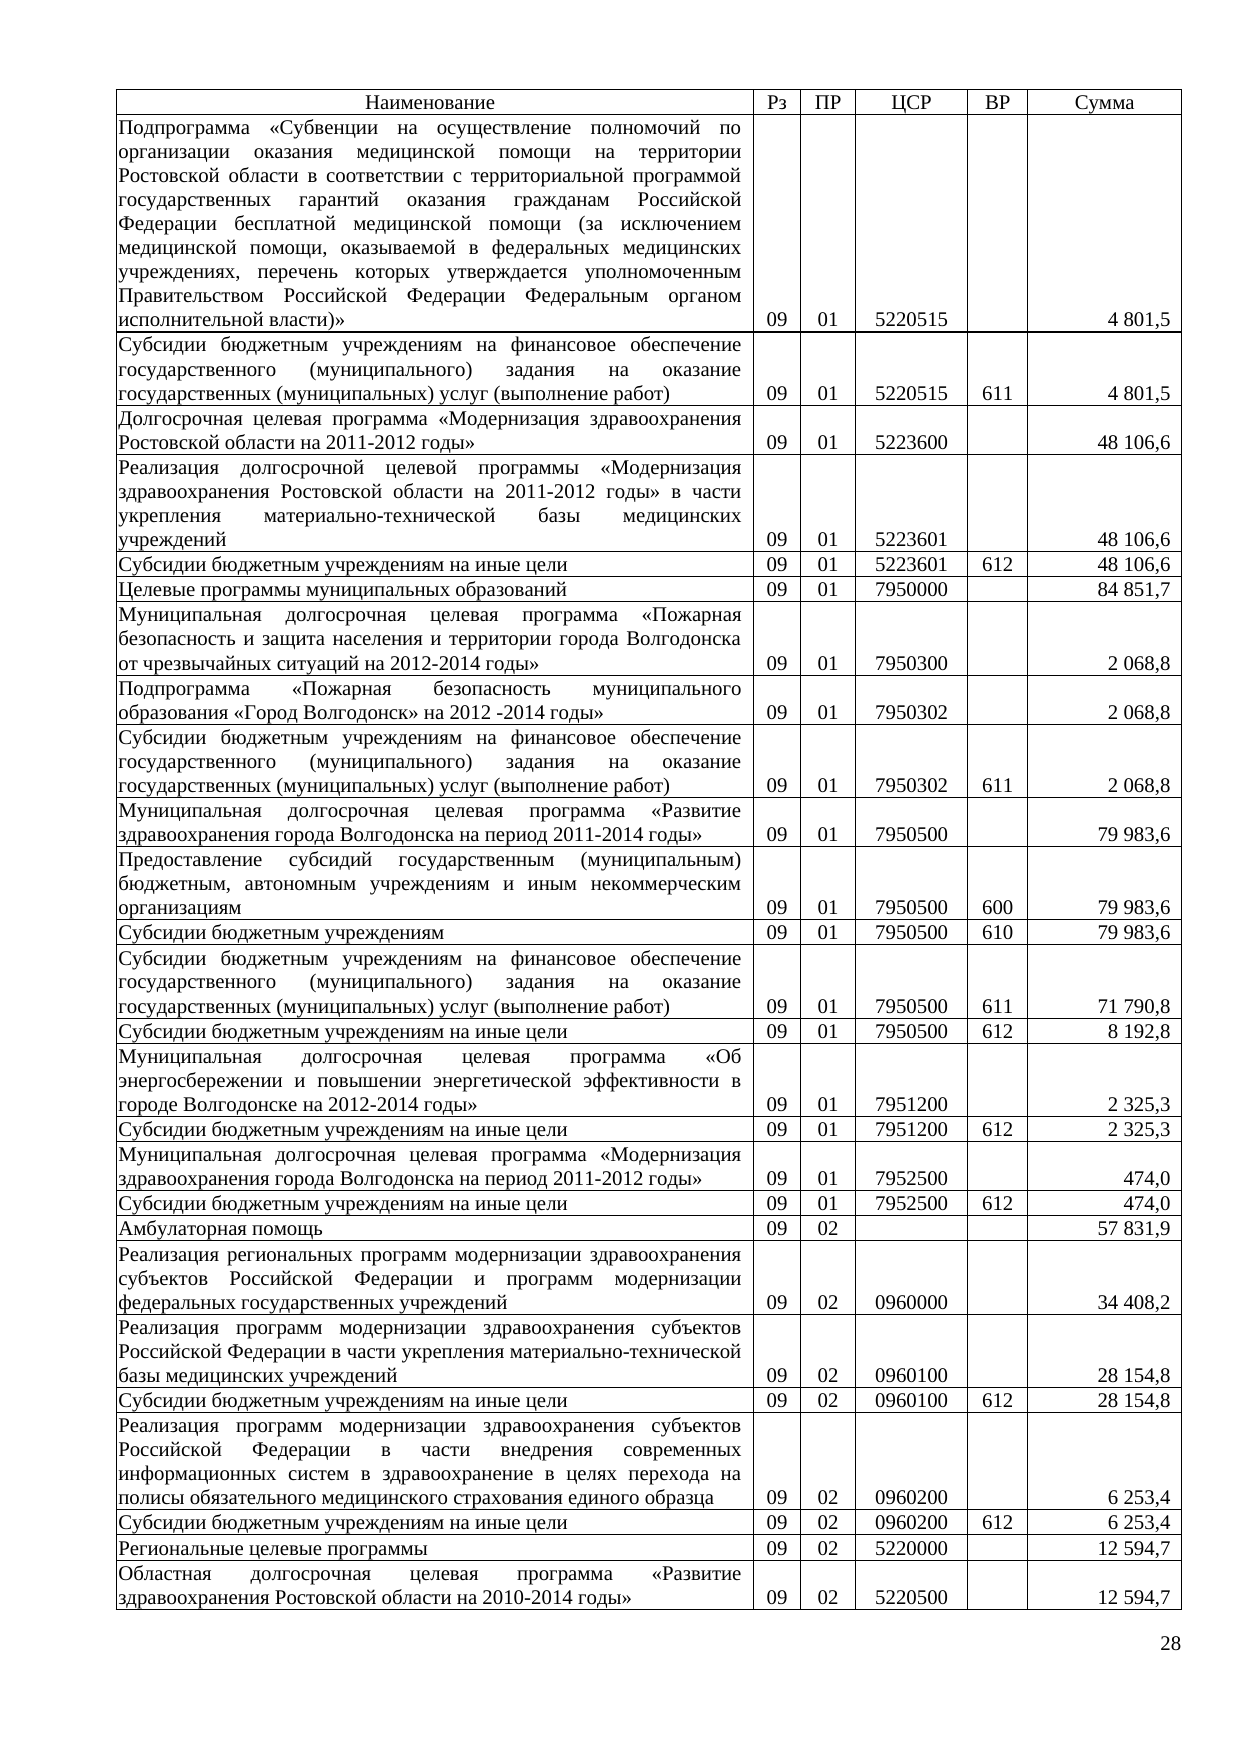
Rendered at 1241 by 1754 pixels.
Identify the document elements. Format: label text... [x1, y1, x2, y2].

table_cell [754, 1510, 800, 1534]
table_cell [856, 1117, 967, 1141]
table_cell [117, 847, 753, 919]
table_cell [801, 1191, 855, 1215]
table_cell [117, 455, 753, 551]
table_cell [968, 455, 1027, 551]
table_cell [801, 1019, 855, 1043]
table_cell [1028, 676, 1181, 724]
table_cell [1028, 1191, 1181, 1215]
table_header ЦСР [856, 90, 967, 114]
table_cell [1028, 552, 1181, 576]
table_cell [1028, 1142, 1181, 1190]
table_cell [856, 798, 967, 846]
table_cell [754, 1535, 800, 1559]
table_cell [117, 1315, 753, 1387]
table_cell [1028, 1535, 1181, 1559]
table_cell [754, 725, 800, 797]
table_header Сумма [1028, 90, 1181, 114]
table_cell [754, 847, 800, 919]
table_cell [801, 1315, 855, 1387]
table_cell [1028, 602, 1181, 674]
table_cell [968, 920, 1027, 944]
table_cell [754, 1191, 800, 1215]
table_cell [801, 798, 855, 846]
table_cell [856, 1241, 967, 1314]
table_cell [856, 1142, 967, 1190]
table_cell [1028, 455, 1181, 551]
table_header ВР [968, 90, 1027, 114]
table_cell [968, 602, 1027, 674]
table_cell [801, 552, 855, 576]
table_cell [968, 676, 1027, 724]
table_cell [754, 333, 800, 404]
table_header ПР [801, 90, 855, 114]
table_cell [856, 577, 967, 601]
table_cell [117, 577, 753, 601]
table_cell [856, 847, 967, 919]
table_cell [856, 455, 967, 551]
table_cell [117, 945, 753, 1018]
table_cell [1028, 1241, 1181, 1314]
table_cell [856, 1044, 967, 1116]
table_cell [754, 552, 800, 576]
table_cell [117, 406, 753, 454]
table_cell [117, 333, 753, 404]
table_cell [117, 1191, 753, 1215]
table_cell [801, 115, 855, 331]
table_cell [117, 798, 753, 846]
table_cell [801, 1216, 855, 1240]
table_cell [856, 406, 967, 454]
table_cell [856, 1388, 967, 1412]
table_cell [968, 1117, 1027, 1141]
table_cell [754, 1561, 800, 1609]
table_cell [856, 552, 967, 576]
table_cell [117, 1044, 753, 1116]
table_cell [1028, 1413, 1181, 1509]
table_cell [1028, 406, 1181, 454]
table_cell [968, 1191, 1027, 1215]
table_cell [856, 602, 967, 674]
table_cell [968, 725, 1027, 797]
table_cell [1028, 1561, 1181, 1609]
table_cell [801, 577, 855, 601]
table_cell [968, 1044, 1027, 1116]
table_header Рз [754, 90, 800, 114]
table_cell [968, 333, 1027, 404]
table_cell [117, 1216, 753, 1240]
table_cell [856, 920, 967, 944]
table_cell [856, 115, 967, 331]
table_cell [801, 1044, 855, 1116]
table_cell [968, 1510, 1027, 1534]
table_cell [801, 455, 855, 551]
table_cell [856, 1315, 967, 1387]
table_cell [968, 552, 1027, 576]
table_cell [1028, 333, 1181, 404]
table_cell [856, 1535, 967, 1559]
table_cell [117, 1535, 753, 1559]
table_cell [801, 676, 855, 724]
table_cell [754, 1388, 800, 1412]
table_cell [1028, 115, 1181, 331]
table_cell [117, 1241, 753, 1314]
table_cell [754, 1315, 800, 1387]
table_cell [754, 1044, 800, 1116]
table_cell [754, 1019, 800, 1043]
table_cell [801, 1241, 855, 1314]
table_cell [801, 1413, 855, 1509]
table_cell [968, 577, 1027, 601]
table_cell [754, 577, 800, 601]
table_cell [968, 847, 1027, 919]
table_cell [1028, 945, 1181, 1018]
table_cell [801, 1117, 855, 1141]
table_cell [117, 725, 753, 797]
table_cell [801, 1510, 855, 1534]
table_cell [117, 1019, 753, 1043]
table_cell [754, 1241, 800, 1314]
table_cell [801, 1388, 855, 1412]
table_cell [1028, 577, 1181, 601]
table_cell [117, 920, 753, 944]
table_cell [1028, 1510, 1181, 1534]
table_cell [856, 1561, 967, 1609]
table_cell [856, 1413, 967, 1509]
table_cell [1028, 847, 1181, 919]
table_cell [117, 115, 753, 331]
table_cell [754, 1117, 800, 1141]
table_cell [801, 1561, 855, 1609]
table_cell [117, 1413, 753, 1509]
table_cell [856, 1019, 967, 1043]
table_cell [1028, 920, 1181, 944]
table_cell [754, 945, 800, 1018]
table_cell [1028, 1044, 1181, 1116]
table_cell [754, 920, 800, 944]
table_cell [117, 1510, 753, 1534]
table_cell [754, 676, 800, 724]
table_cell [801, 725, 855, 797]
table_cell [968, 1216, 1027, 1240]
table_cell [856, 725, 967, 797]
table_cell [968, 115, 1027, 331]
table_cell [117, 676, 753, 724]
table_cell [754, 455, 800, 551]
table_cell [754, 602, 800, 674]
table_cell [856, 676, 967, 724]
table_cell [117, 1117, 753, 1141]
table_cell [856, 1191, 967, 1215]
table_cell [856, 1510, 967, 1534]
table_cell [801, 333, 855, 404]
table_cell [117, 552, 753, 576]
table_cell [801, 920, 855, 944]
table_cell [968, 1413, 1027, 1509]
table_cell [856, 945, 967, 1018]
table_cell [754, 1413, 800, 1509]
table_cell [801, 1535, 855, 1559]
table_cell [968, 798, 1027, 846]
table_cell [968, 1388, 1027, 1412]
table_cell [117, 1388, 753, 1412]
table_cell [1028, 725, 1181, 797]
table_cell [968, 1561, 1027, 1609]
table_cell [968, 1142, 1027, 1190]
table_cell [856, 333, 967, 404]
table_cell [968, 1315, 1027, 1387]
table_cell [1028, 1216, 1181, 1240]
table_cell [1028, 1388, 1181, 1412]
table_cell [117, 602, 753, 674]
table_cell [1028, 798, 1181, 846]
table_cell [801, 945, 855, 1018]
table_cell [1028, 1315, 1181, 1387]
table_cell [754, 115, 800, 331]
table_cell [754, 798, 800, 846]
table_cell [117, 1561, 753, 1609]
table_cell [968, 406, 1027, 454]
table_header Наименование [117, 90, 753, 114]
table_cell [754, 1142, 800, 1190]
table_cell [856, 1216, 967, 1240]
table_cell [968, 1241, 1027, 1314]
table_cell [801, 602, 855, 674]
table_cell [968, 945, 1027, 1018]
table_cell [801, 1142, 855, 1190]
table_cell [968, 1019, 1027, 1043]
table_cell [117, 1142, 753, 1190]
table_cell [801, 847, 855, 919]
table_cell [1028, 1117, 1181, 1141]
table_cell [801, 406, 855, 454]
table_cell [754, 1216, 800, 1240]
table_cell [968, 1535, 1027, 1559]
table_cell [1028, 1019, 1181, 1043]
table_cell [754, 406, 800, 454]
